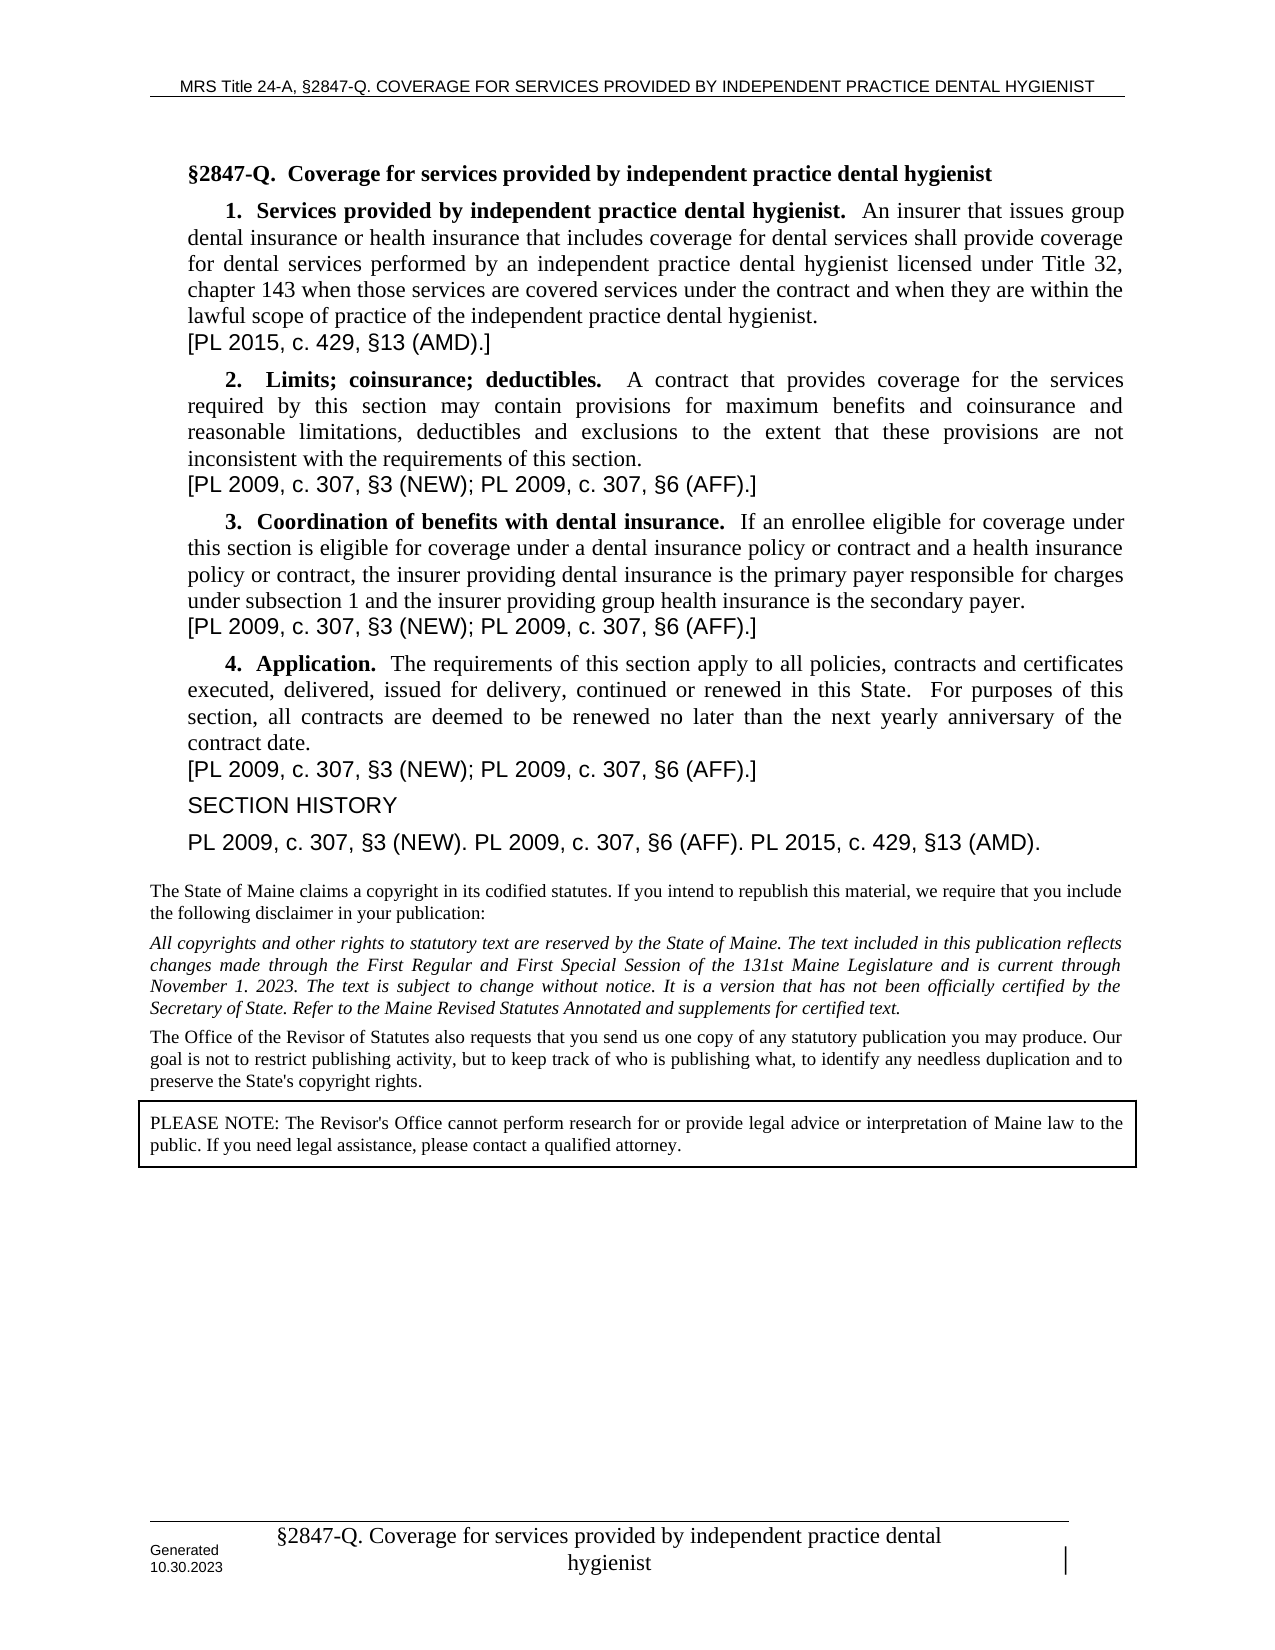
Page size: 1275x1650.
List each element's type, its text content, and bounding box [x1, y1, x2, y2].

text §2847-Q. Coverage for services provided by independent practice dental hygienist [187, 160, 1125, 187]
text PLEASE NOTE: The Revisor's Office cannot perform research for or provide legal advice or interpretation of Maine law to the public. If you need legal assistance, please contact a qualified attorney. [140, 1102, 1135, 1166]
text 3. Coordination of benefits with dental insurance. If an enrollee eligible for coverage under this section is eligible for coverage under a dental insurance policy or contract and a health insurance policy or contract, the insurer providing dental insurance is the primary payer responsible for charges under subsection 1 and the insurer providing group health insurance is the secondary payer. [187, 508, 1125, 613]
text 4. Application. The requirements of this section apply to all policies, contracts and certificates executed, delivered, issued for delivery, continued or renewed in this State. For purposes of this section, all contracts are deemed to be renewed no later than the next yearly anniversary of the contract date. [187, 650, 1125, 756]
text 2. Limits; coinsurance; deductibles. A contract that provides coverage for the services required by this section may contain provisions for maximum benefits and coinsurance and reasonable limitations, deductibles and exclusions to the extent that these provisions are not inconsistent with the requirements of this section. [187, 366, 1125, 471]
text All copyrights and other rights to statutory text are reserved by the State of Maine. The text included in this publication reflects changes made through the First Regular and First Special Session of the 131st Maine Legislature and is current through November 1. 2023 . The text is subject to change without notice. It is a version that has not been officially certified by the Secretary of State. Refer to the Maine Revised Statutes Annotated and supplements for certified text. [150, 932, 1125, 1018]
text [PL 2009, c. 307, §3 (NEW); PL 2009, c. 307, §6 (AFF).] [187, 613, 1125, 640]
text The State of Maine claims a copyright in its codified statutes. If you intend to republish this material, we require that you include the following disclaimer in your publication: [150, 880, 1125, 923]
text PL 2009, c. 307, §3 (NEW). PL 2009, c. 307, §6 (AFF). PL 2015, c. 429, §13 (AMD). [187, 829, 1125, 855]
text 1. Services provided by independent practice dental hygienist. An insurer that issues group dental insurance or health insurance that includes coverage for dental services shall provide coverage for dental services performed by an independent practice dental hygienist licensed under Title 32, chapter 143 when those services are covered services under the contract and when they are within the lawful scope of practice of the independent practice dental hygienist. [187, 197, 1125, 329]
text [PL 2015, c. 429, §13 (AMD).] [187, 329, 1125, 355]
text [PL 2009, c. 307, §3 (NEW); PL 2009, c. 307, §6 (AFF).] [187, 756, 1125, 782]
text The Office of the Revisor of Statutes also requests that you send us one copy of any statutory publication you may produce. Our goal is not to restrict publishing activity, but to keep track of who is publishing what, to identify any needless duplication and to preserve the State's copyright rights. [150, 1026, 1125, 1091]
text [PL 2009, c. 307, §3 (NEW); PL 2009, c. 307, §6 (AFF).] [187, 471, 1125, 497]
text SECTION HISTORY [187, 792, 1125, 819]
